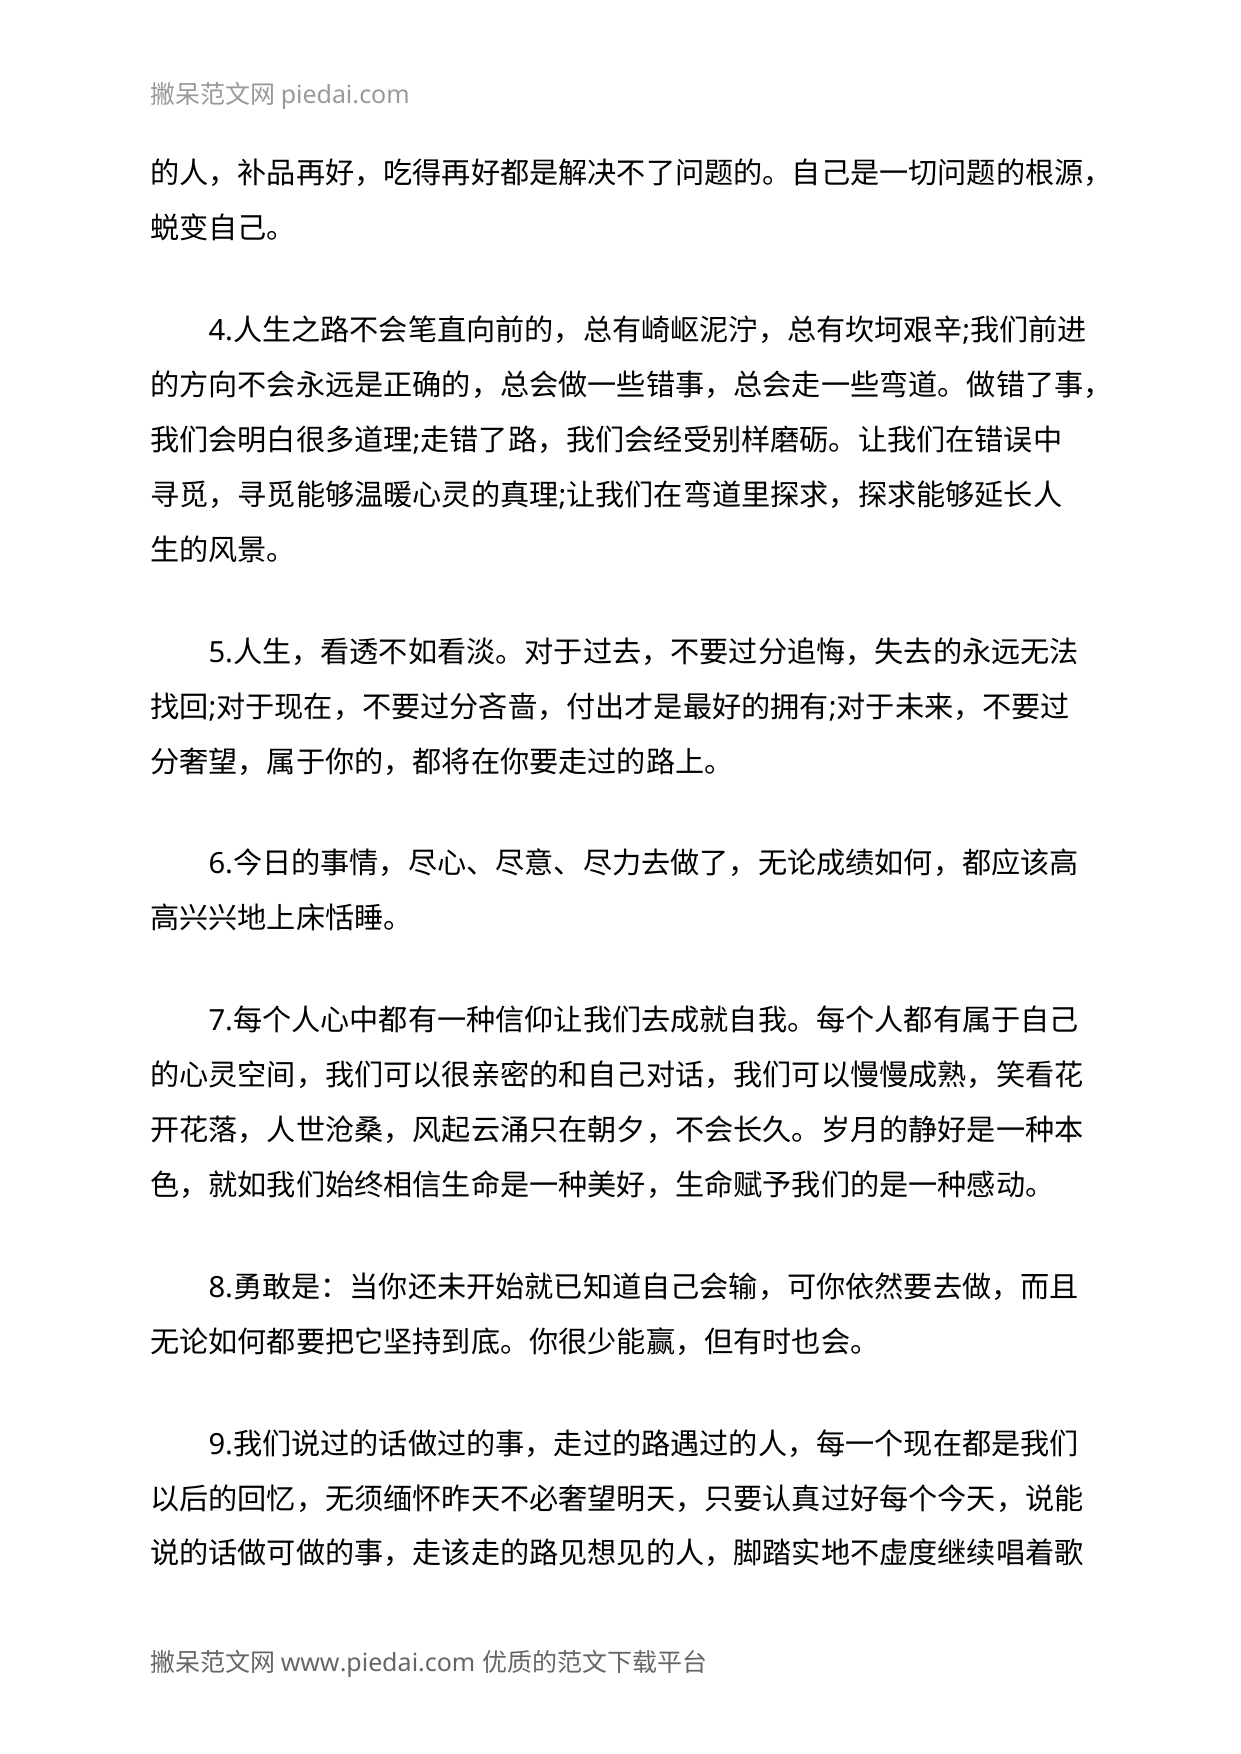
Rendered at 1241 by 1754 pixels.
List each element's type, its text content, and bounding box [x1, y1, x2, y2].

text 5.人生，看透不如看淡。对于过去，不要过分追悔，失去的永远无法找回;对于现在，不要过分吝啬，付出才是最好的拥有;对于未来，不要过分奢望，属于你的，都将在你要走过的路上。 [150, 628, 1090, 781]
text 6.今日的事情，尽心、尽意、尽力去做了，无论成绩如何，都应该高高兴兴地上床恬睡。 [150, 840, 1090, 937]
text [150, 150, 1090, 247]
text 8.勇敢是：当你还未开始就已知道自己会输，可你依然要去做，而且无论如何都要把它坚持到底。你很少能赢，但有时也会。 [150, 1263, 1090, 1361]
text 4.人生之路不会笔直向前的，总有崎岖泥泞，总有坎坷艰辛;我们前进的方向不会永远是正确的，总会做一些错事，总会走一些弯道。做错了事，我们会明白很多道理;走错了路，我们会经受别样磨砺。让我们在错误中寻觅，寻觅能够温暖心灵的真理;让我们在弯道里探求，探求能够延长人生的风景。 [150, 307, 1090, 569]
text 7.每个人心中都有一种信仰让我们去成就自我。每个人都有属于自己的心灵空间，我们可以很亲密的和自己对话，我们可以慢慢成熟，笑看花开花落，人世沧桑，风起云涌只在朝夕，不会长久。岁月的静好是一种本色，就如我们始终相信生命是一种美好，生命赋予我们的是一种感动。 [150, 997, 1090, 1204]
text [150, 1420, 1090, 1572]
